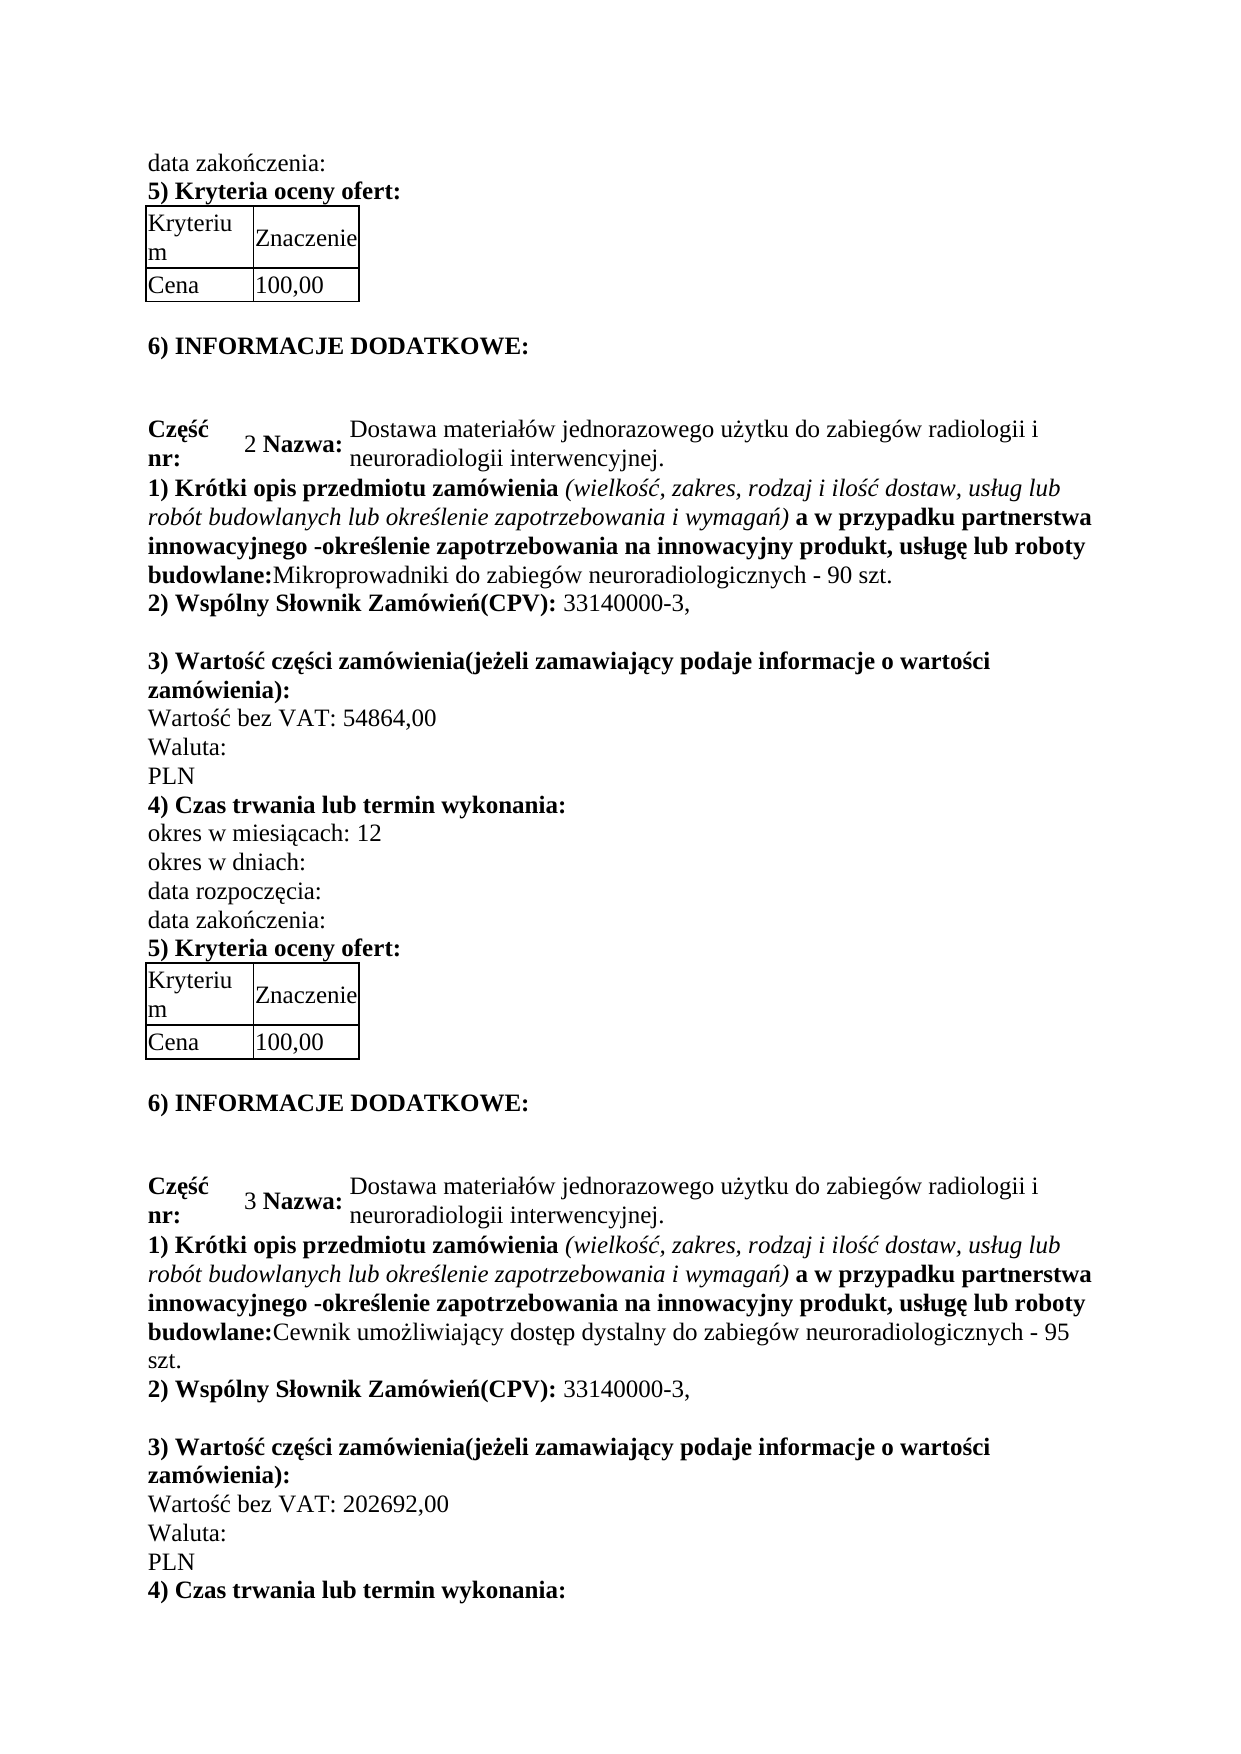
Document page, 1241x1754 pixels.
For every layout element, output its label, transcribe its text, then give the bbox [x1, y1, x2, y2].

table_header Znaczenie [254, 207, 358, 267]
table_header Dostawa materiałów jednorazowego użytku do zabiegów radiologii i neuroradiologii interwencyjnej. [348, 1170, 1100, 1231]
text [148, 148, 1093, 205]
table_header Znaczenie [254, 964, 358, 1024]
text 6) INFORMACJE DODATKOWE: [148, 302, 1093, 388]
table_header Dostawa materiałów jednorazowego użytku do zabiegów radiologii i neuroradiologii interwencyjnej. [348, 413, 1100, 473]
table_header Kryterium [147, 207, 253, 267]
table_cell Cena [147, 269, 253, 301]
table_header Nazwa: [261, 413, 348, 473]
table_header Część nr: [146, 1170, 242, 1231]
table_cell 100,00 [254, 1026, 358, 1058]
text 6) INFORMACJE DODATKOWE: [148, 1059, 1093, 1145]
table_header Kryterium [147, 964, 253, 1024]
table_header 3 [242, 1170, 261, 1231]
text 1) Krótki opis przedmiotu zamówienia (wielkość, zakres, rodzaj i ilość dostaw, usług lub robót budowlanych lub określenie zapotrzebowania i wymagań) a w przypadku partnerstwa innowacyjnego -określenie zapotrzebowania na innowacyjny produkt, usługę lub roboty budowlane:Mikroprowadniki do zabiegów neuroradiologicznych - 90 szt. 2) Wspólny Słownik Zamówień(CPV): 33140000-3, 3) Wartość części zamówienia(jeżeli zamawiający podaje informacje o wartości zamówienia): Wartość bez VAT: 54864,00 Waluta: PLN 4) Czas trwania lub termin wykonania: okres w miesiącach: 12 okres w dniach: data rozpoczęcia: data zakończenia: 5) Kryteria oceny ofert: [148, 473, 1093, 962]
table_cell 100,00 [254, 269, 358, 301]
table_header Część nr: [146, 413, 242, 473]
table_cell Cena [147, 1026, 253, 1058]
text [148, 1231, 1093, 1604]
table_header Nazwa: [261, 1170, 348, 1231]
table_header 2 [242, 413, 261, 473]
